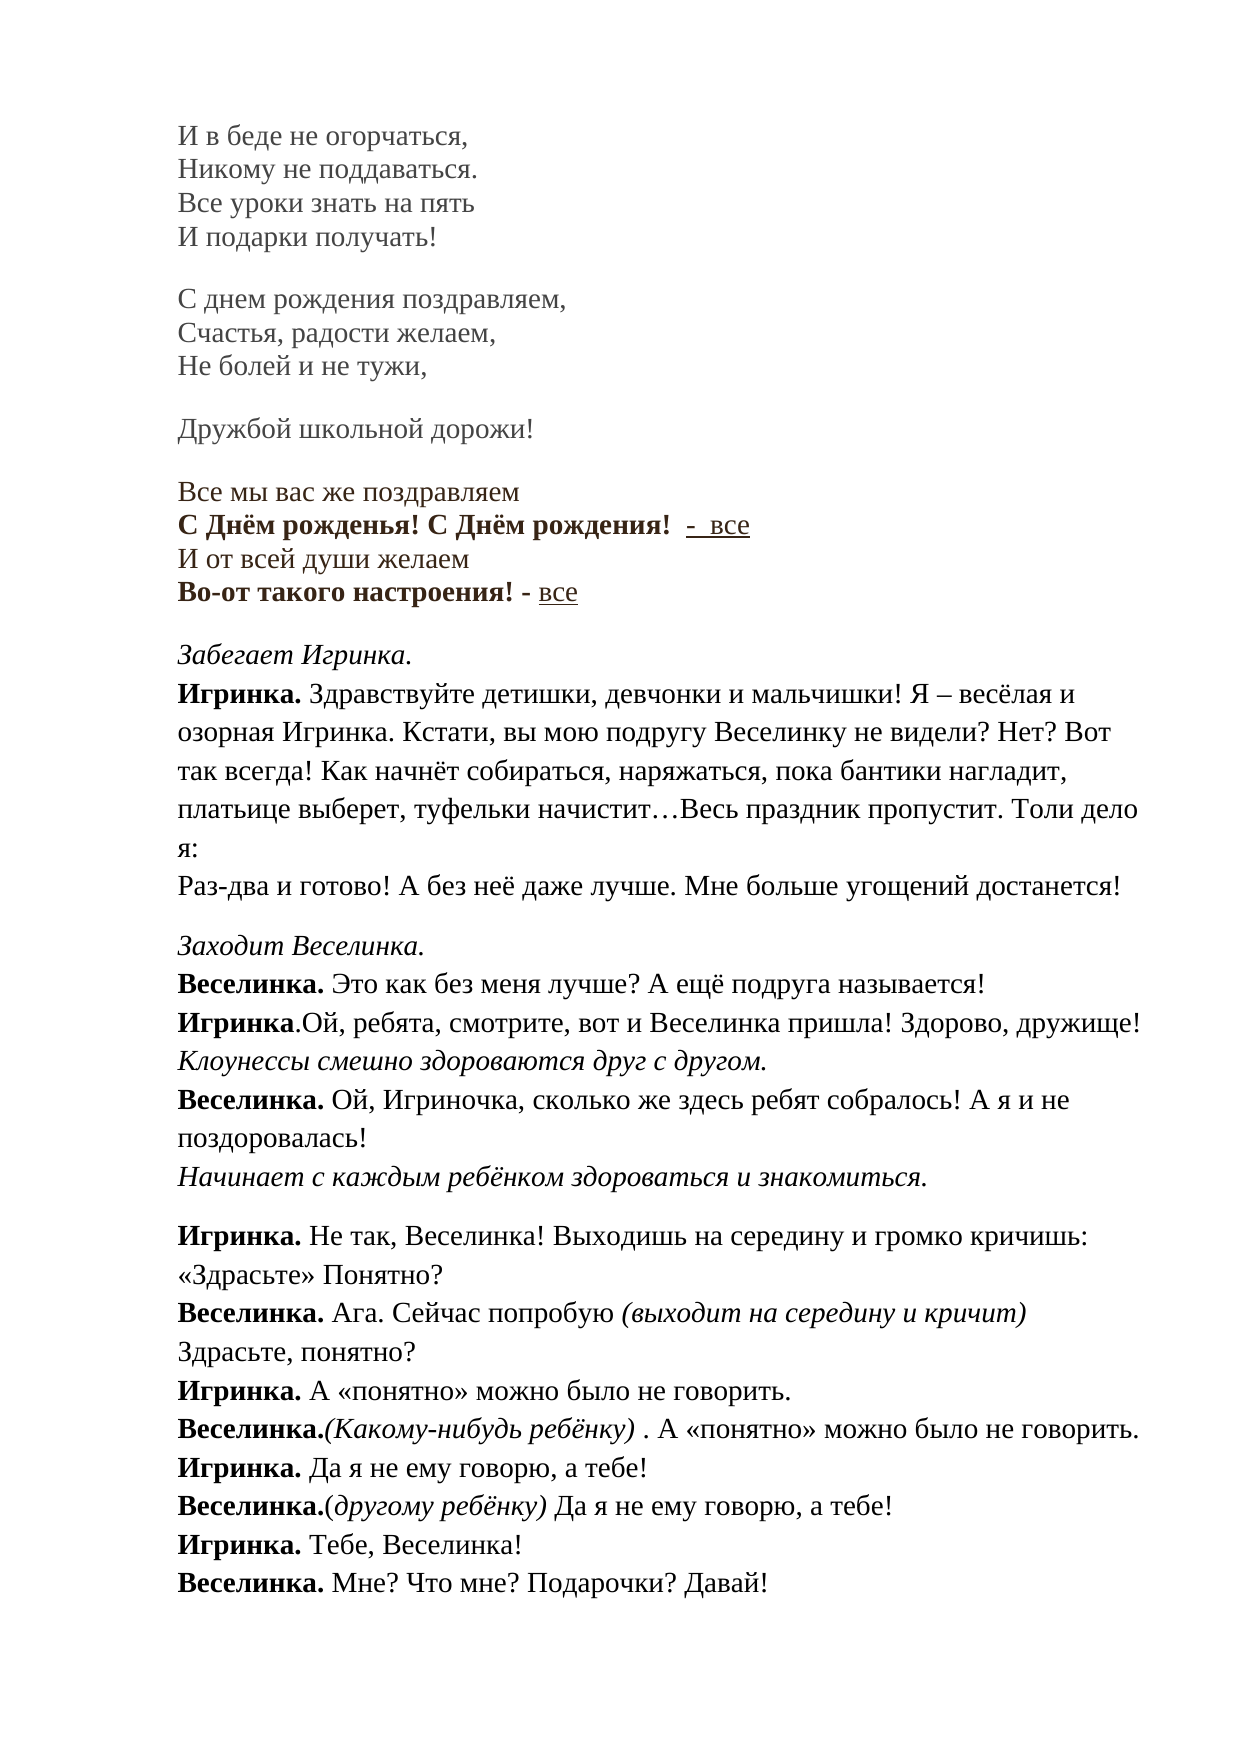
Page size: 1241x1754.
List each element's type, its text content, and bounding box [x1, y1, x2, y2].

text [177, 1488, 1152, 1599]
text Игринка. Не так, Веселинка! Выходишь на середину и громко кричишь: «Здрасьте» Понятно? Веселинка. Ага. Сейчас попробую (выходит на середину и кричит) Здрасьте, понятно? Игринка. А «понятно» можно было не говорить. Веселинка.(Какому-нибудь ребёнку) . А «понятно» можно было не говорить. Игринка. Да я не ему говорю, а тебе! [177, 1218, 1152, 1483]
text Дружбой школьной дорожи! [177, 411, 1152, 445]
text Забегает Игринка. Игринка. Здравствуйте детишки, девчонки и мальчишки! Я – весёлая и озорная Игринка. Кстати, вы мою подругу Веселинку не видели? Нет? Вот так всегда! Как начнёт собираться, наряжаться, пока бантики нагладит, платьице выберет, туфельки начистит…Весь праздник пропустит. Толи дело я: Раз-два и готово! А без неё даже лучше. Мне больше угощений достанется! [177, 637, 1152, 902]
text И в беде не огорчаться, Никому не поддаваться. Все уроки знать на пять И подарки получать! [438, 118, 1152, 252]
text Заходит Веселинка. Веселинка. Это как без меня лучше? А ещё подруга называется! Игринка.Ой, ребята, смотрите, вот и Веселинка пришла! Здорово, дружище! Клоунессы смешно здороваются друг с другом. Веселинка. Ой, Игриночка, сколько же здесь ребят собралось! А я и не поздоровалась! Начинает с каждым ребёнком здороваться и знакомиться. [177, 928, 1152, 1193]
text Все мы вас же поздравляем С Днём рожденья! С Днём рождения! - все И от всей души желаем Во-от такого настроения! - все [177, 474, 1152, 608]
text С днем рождения поздравляем, Счастья, радости желаем, Не болей и не тужи, [177, 281, 1152, 382]
